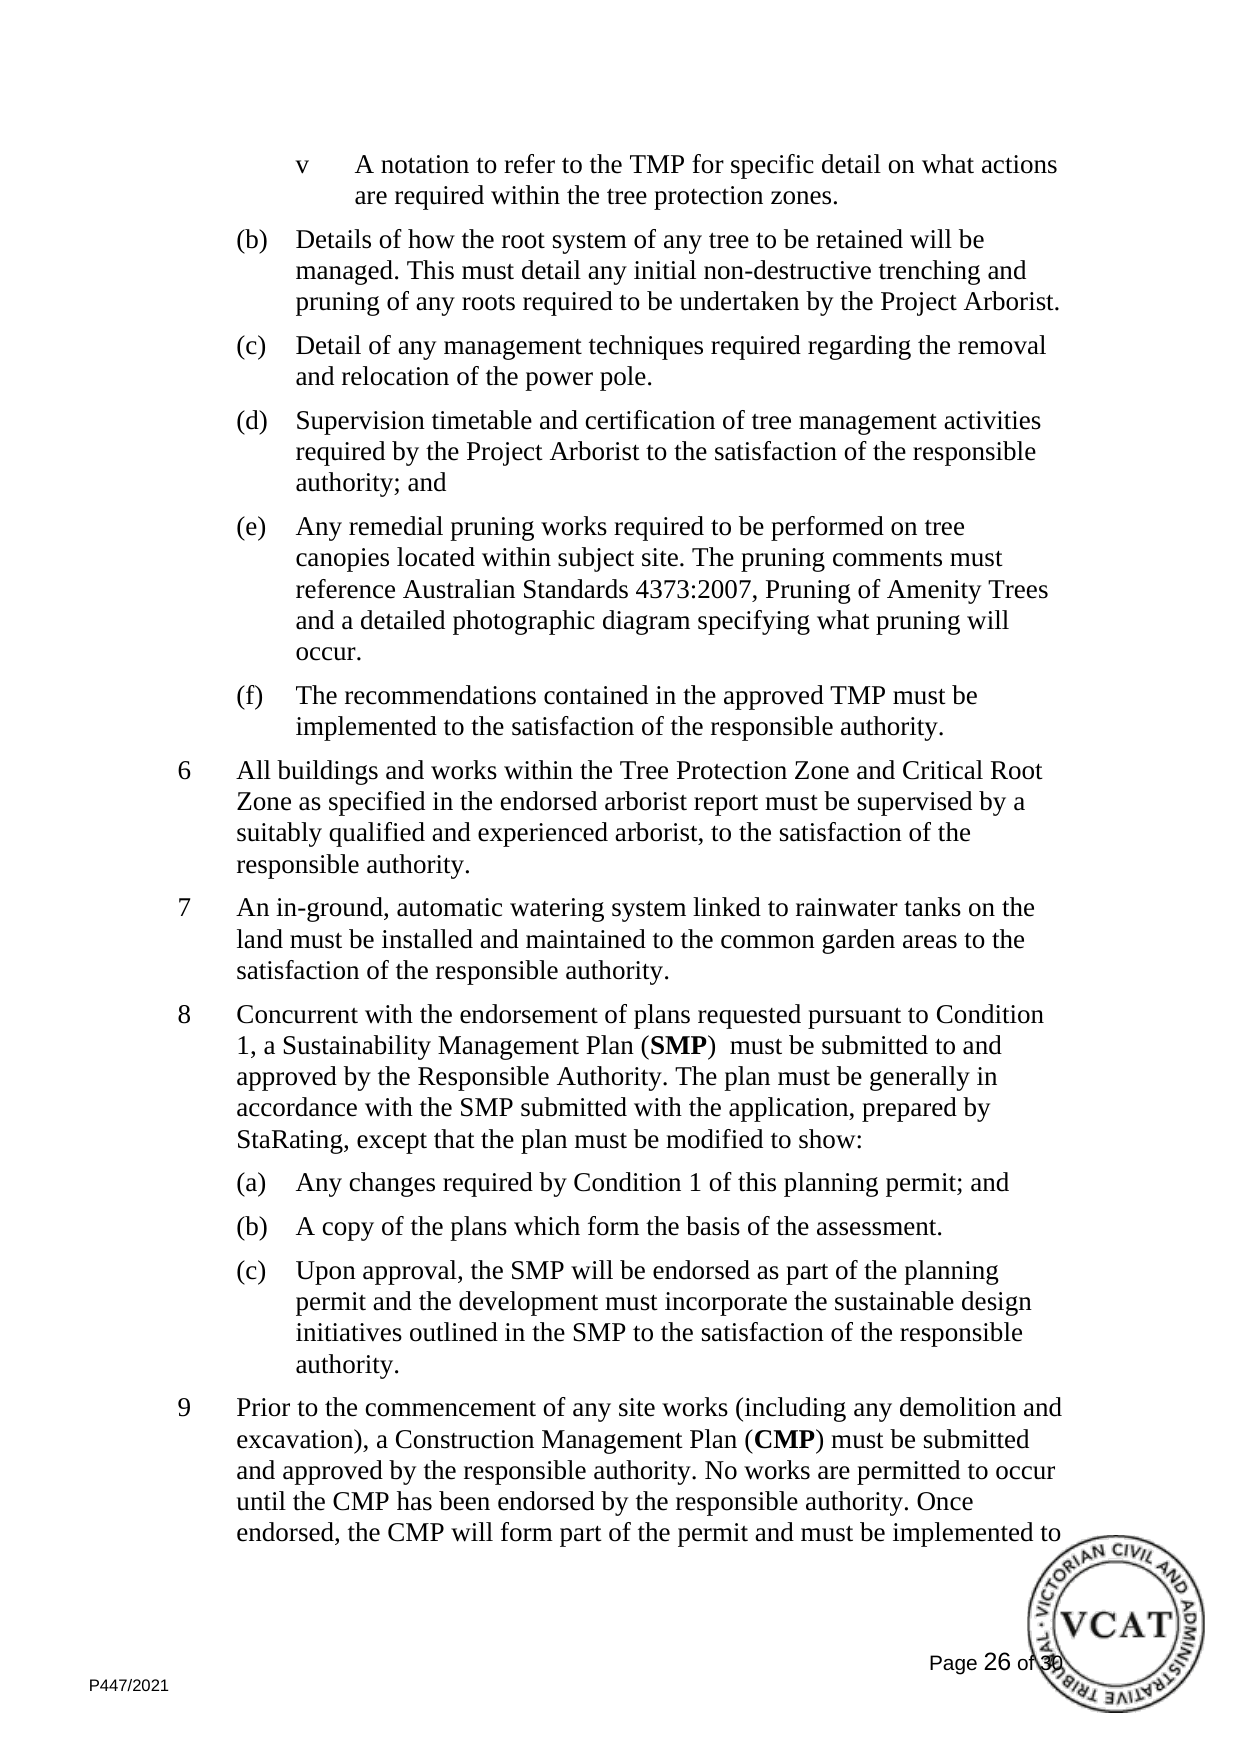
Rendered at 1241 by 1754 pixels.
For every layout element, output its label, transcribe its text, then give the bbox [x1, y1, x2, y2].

text All buildings and works within the Tree Protection Zone and Critical Root Zone as specified in the endorsed arborist report must be supervised by a suitably qualified and experienced arborist, to the satisfaction of the responsible authority. [177, 754, 1063, 879]
list Details of how the root system of any tree to be retained will be managed. This must detail any initial non-destructive trenching and pruning of any roots required to be undertaken by the Project Arborist. [236, 223, 1063, 316]
picture [1027, 1535, 1205, 1713]
list The recommendations contained in the approved TMP must be implemented to the satisfaction of the responsible authority. [236, 679, 1063, 741]
list Detail of any management techniques required regarding the removal and relocation of the power pole. [236, 329, 1063, 391]
text An in-ground, automatic watering system linked to rainwater tanks on the land must be installed and maintained to the common garden areas to the satisfaction of the responsible authority. [177, 891, 1063, 985]
list Supervision timetable and certification of tree management activities required by the Project Arborist to the satisfaction of the responsible authority; and [236, 404, 1063, 498]
text Concurrent with the endorsement of plans requested pursuant to Condition 1, a Sustainability Management Plan (SMP) must be submitted to and approved by the Responsible Authority. The plan must be generally in accordance with the SMP submitted with the application, prepared by StaRating, except that the plan must be modified to show: [177, 998, 1063, 1154]
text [177, 1391, 1063, 1548]
list Any changes required by Condition 1 of this planning permit; and [236, 1166, 1063, 1198]
list Any remedial pruning works required to be performed on tree canopies located within subject site. The pruning comments must reference Australian Standards 4373:2007, Pruning of Amenity Trees and a detailed photographic diagram specifying what pruning will occur. [236, 510, 1063, 666]
list Upon approval, the SMP will be endorsed as part of the planning permit and the development must incorporate the sustainable design initiatives outlined in the SMP to the satisfaction of the responsible authority. [236, 1254, 1063, 1379]
list A copy of the plans which form the basis of the assessment. [236, 1210, 1063, 1241]
list A notation to refer to the TMP for specific detail on what actions are required within the tree protection zones. [295, 148, 1063, 210]
